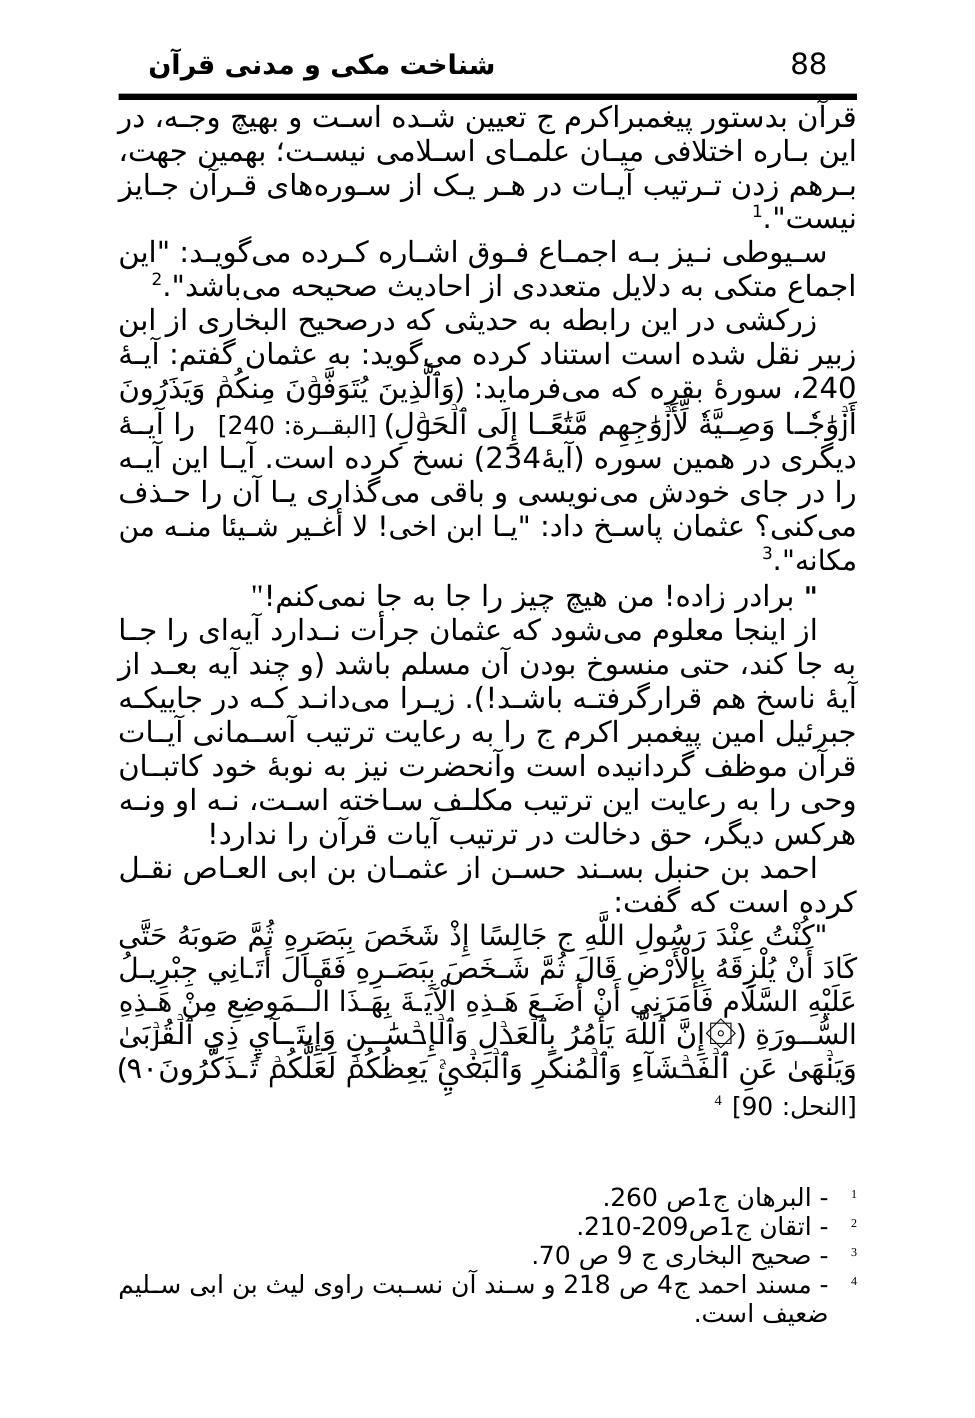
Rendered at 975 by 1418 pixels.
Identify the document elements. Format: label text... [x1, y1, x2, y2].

text " برادر زاده! من هیچ چیز را جا به جا نمى‌کنم!" [118, 578, 857, 614]
text سیوطى نیز به اجماع فوق اشاره کرده می‌گوید: "این اجماع متکی به دلایل متعددى از احادیث صحیحه می‌باشد". [118, 236, 857, 304]
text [118, 100, 857, 236]
text زرکشى در این رابطه به حدیثى که درصحیح البخارى از ابن زبیر نقل شده است استناد کرده می‌گوید: به عثمان گفتم: آیۀ240، سورۀ بقره که می‌فرماید: ﴿وَٱلَّذِينَ يُتَوَفَّوۡنَ مِنكُمۡ وَيَذَرُونَ أَزۡوَٰجٗا وَصِيَّةٗ لِّأَزۡوَٰجِهِم مَّتَٰعًا إِلَى ٱلۡحَوۡلِ﴾ [البقرة: 240] را آیۀ دیگرى در همین سوره (آیۀ234) نسخ کرده است. آیا این آیه را در جاى خودش می‌نویسى و باقى می‌گذارى یا آن را حذف می‌کنى؟ عثمان پاسخ داد: "يا ابن اخى! لا أغير شيئا منه من مكانه". [118, 304, 857, 578]
text احمد بن حنبل بسند حسن از عثمان بن ابى العاص نقل کرده است که گفت: [118, 851, 857, 919]
text از اینجا معلوم می‌شود که عثمان جرأت ندارد آیه‌اى را جا به جا کند، حتى منسوخ بودن آن مسلم باشد (و چند آیه بعد از آیۀ ناسخ هم قرارگرفته باشد!). زیرا مى‌داند که در جاییکه جبرئیل امین پیغمبر اکرم ج را به رعایت ترتیب آسمانى آیات قرآن موظف گردانیده است وآنحضرت نیز به نوبۀ خود کاتبان وحى را به رعایت این ترتیب مکلف ساخته است، نه او ونه هرکس دیگر، حق دخالت در ترتیب آیات قرآن را ندارد! [118, 614, 857, 851]
text "کُنْتُ عِنْدَ رَسُولِ اللَّهِ ج جَالِسًا إِذْ شَخَصَ بِبَصَرِهِ ثُمَّ صَوبَهُ حَتَّى كَادَ أَنْ يُلْزِقَهُ بِالْأَرْضِ قَالَ ثُمَّ شَخَصَ بِبَصَرِهِ فَقَالَ أَتَانِي جِبْرِيلُ عَلَيْهِ السَّلَام فَأَمَرَنِي أَنْ أَضَعَ هَذِهِ الْآيَةَ بِهَذَا الْـمَوضِعِ مِنْ هَذِهِ السُّورَةِ ﴿۞إِنَّ ٱللَّهَ يَأۡمُرُ بِٱلۡعَدۡلِ وَٱلۡإِحۡسَٰنِ وَإِيتَآيِٕ ذِي ٱلۡقُرۡبَىٰ وَيَنۡهَىٰ عَنِ ٱلۡفَحۡشَآءِ وَٱلۡمُنكَرِ وَٱلۡبَغۡيِۚ يَعِظُكُمۡ لَعَلَّكُمۡ تَذَكَّرُونَ٩٠﴾ [النحل: 90] [118, 919, 857, 1123]
